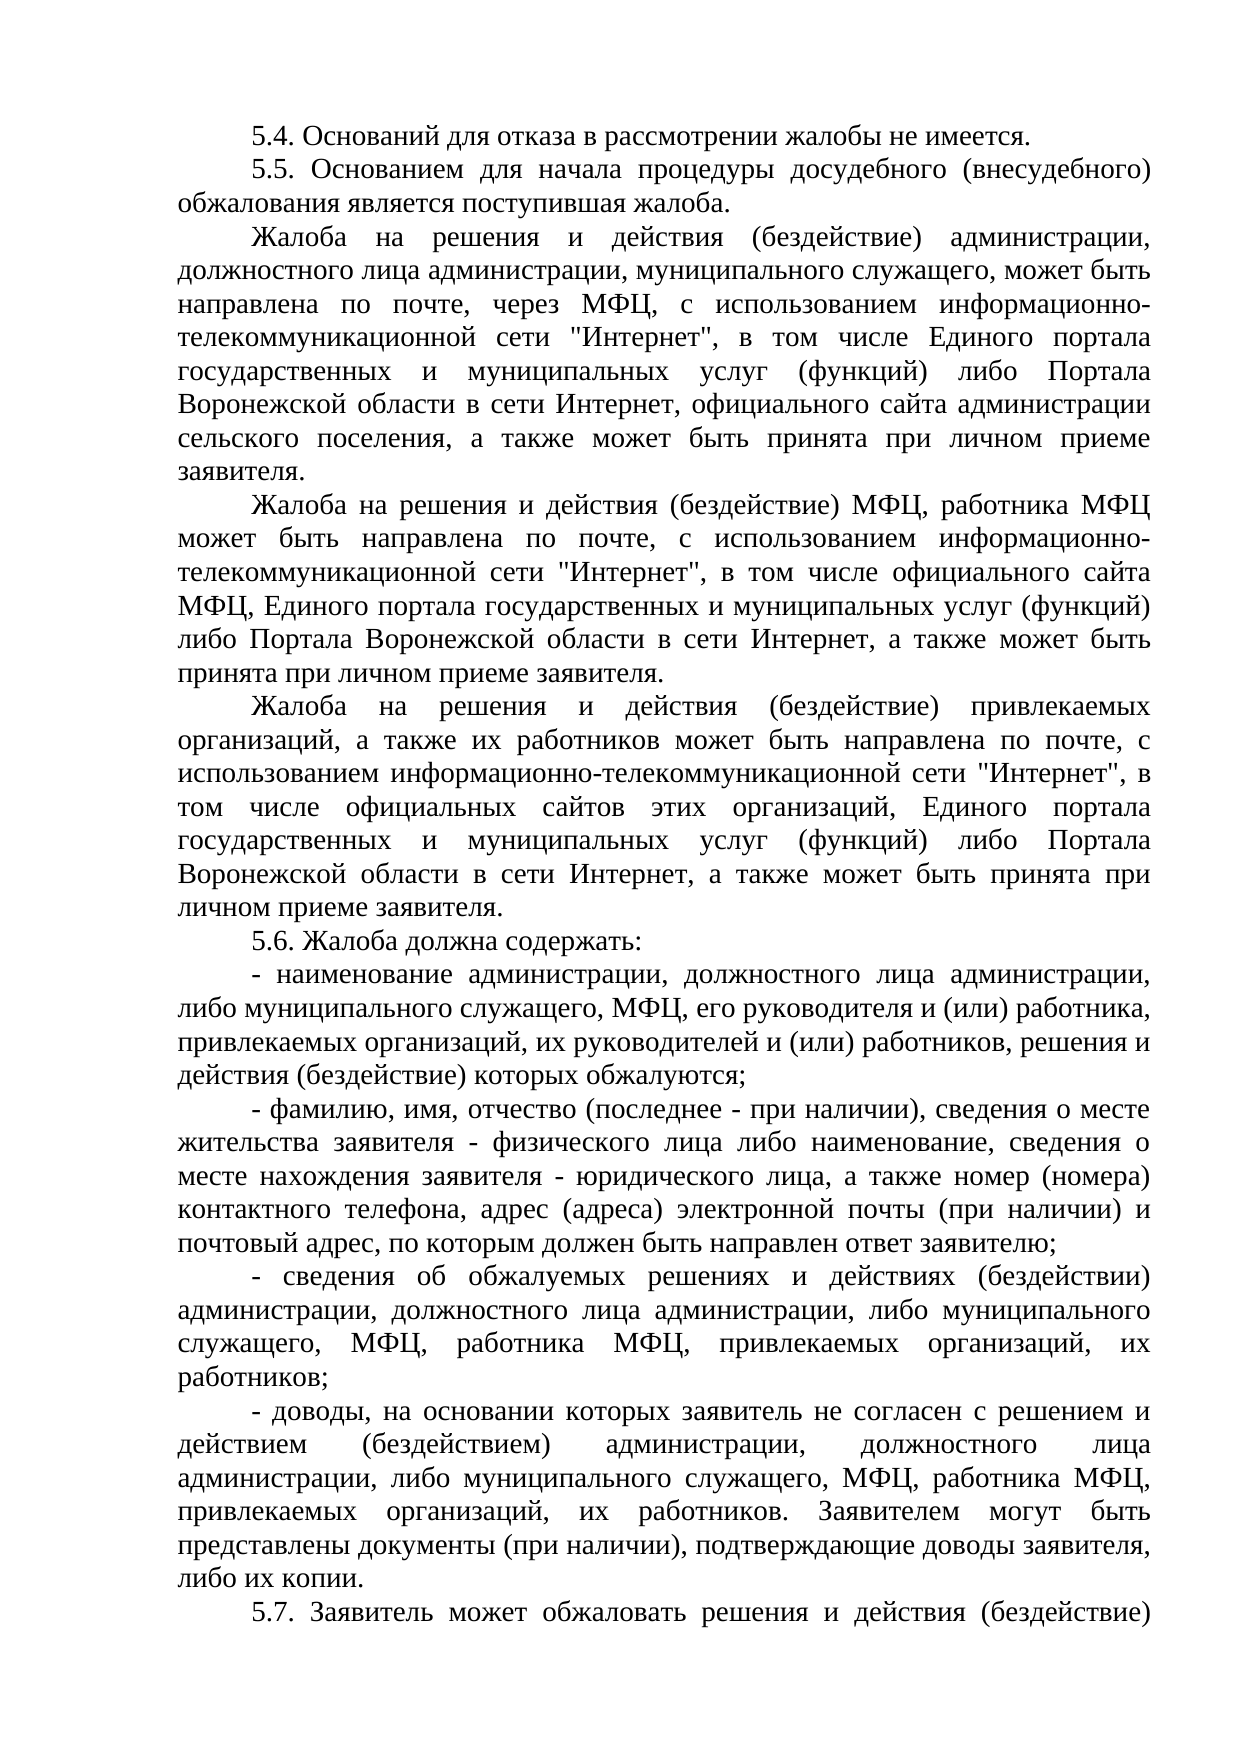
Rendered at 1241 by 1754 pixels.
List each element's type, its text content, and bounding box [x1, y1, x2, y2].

text 5.4. Оснований для отказа в рассмотрении жалобы не имеется. [177, 118, 1152, 152]
text 5.6. Жалоба должна содержать: [177, 923, 1152, 957]
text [177, 1594, 1152, 1627]
text Жалоба на решения и действия (бездействие) привлекаемых организаций, а также их работников может быть направлена по почте, с использованием информационно-телекоммуникационной сети "Интернет", в том числе официальных сайтов этих организаций, Единого портала государственных и муниципальных услуг (функций) либо Портала Воронежской области в сети Интернет, а также может быть принята при личном приеме заявителя. [177, 688, 1152, 923]
text 5.5. Основанием для начала процедуры досудебного (внесудебного) обжалования является поступившая жалоба. [177, 152, 1152, 219]
text - сведения об обжалуемых решениях и действиях (бездействии) администрации, должностного лица администрации, либо муниципального служащего, МФЦ, работника МФЦ, привлекаемых организаций, их работников; [177, 1258, 1152, 1393]
text Жалоба на решения и действия (бездействие) администрации, должностного лица администрации, муниципального служащего, может быть направлена по почте, через МФЦ, с использованием информационно-телекоммуникационной сети "Интернет", в том числе Единого портала государственных и муниципальных услуг (функций) либо Портала Воронежской области в сети Интернет, официального сайта администрации сельского поселения, а также может быть принята при личном приеме заявителя. [177, 219, 1152, 487]
text - фамилию, имя, отчество (последнее - при наличии), сведения о месте жительства заявителя - физического лица либо наименование, сведения о месте нахождения заявителя - юридического лица, а также номер (номера) контактного телефона, адрес (адреса) электронной почты (при наличии) и почтовый адрес, по которым должен быть направлен ответ заявителю; [177, 1091, 1152, 1258]
text - наименование администрации, должностного лица администрации, либо муниципального служащего, МФЦ, его руководителя и (или) работника, привлекаемых организаций, их руководителей и (или) работников, решения и действия (бездействие) которых обжалуются; [177, 957, 1152, 1091]
text Жалоба на решения и действия (бездействие) МФЦ, работника МФЦ может быть направлена по почте, с использованием информационно-телекоммуникационной сети "Интернет", в том числе официального сайта МФЦ, Единого портала государственных и муниципальных услуг (функций) либо Портала Воронежской области в сети Интернет, а также может быть принята при личном приеме заявителя. [177, 487, 1152, 688]
text - доводы, на основании которых заявитель не согласен с решением и действием (бездействием) администрации, должностного лица администрации, либо муниципального служащего, МФЦ, работника МФЦ, привлекаемых организаций, их работников. Заявителем могут быть представлены документы (при наличии), подтверждающие доводы заявителя, либо их копии. [177, 1393, 1152, 1594]
